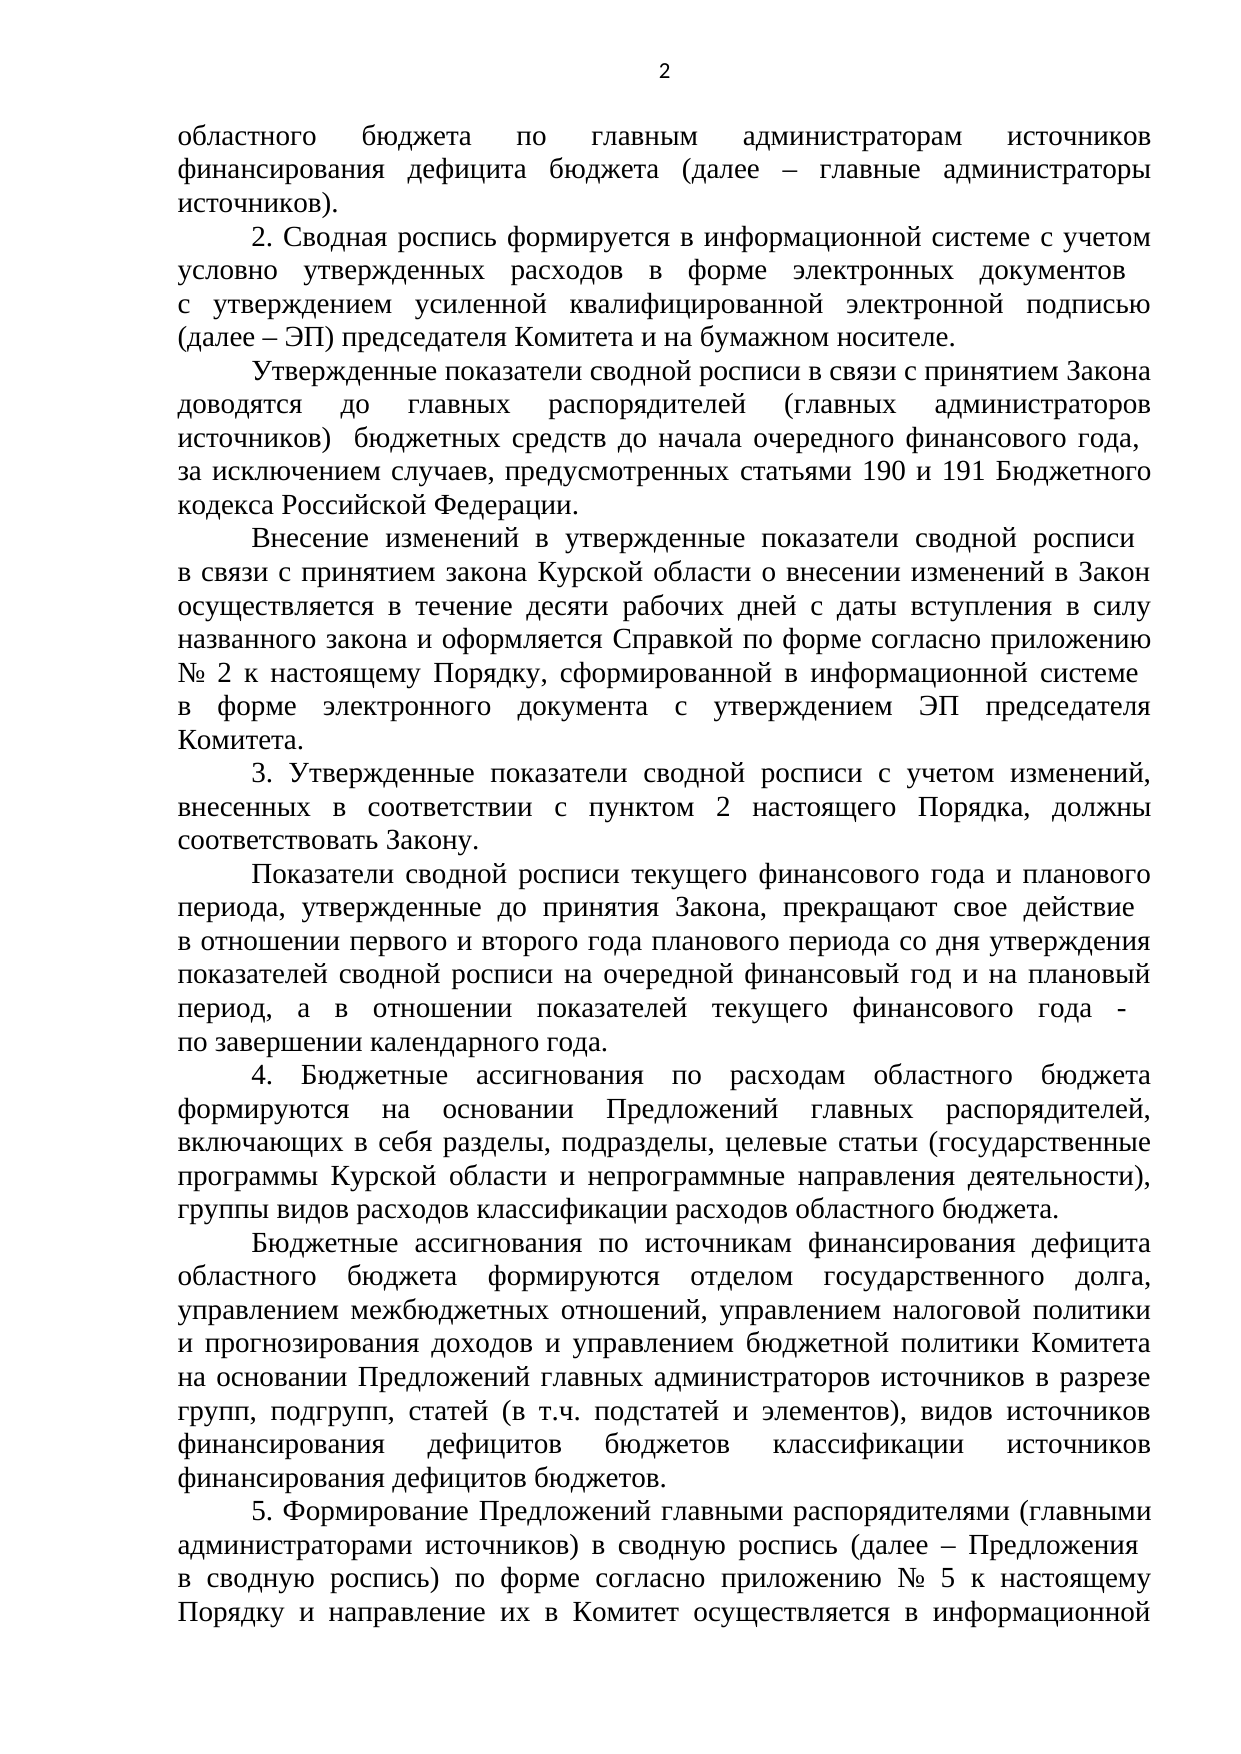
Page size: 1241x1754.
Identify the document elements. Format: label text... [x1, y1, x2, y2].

text 2. Сводная роспись формируется в информационной системе с учетом условно утвержденных расходов в форме электронных документов с утверждением усиленной квалифицированной электронной подписью (далее – ЭП) председателя Комитета и на бумажном носителе. [177, 219, 1152, 353]
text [177, 118, 1152, 219]
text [177, 1493, 1152, 1627]
text Утвержденные показатели сводной росписи в связи с принятием Закона доводятся до главных распорядителей (главных администраторов источников) бюджетных средств до начала очередного финансового года, за исключением случаев, предусмотренных статьями 190 и 191 Бюджетного кодекса Российской Федерации. [177, 353, 1152, 521]
text 3. Утвержденные показатели сводной росписи с учетом изменений, внесенных в соответствии с пунктом 2 настоящего Порядка, должны соответствовать Закону. [177, 755, 1152, 856]
text Внесение изменений в утвержденные показатели сводной росписи в связи с принятием закона Курской области о внесении изменений в Закон осуществляется в течение десяти рабочих дней с даты вступления в силу названного закона и оформляется Справкой по форме согласно приложению № 2 к настоящему Порядку, сформированной в информационной системе в форме электронного документа с утверждением ЭП председателя Комитета. [177, 521, 1152, 755]
text Бюджетные ассигнования по источникам финансирования дефицита областного бюджета формируются отделом государственного долга, управлением межбюджетных отношений, управлением налоговой политики и прогнозирования доходов и управлением бюджетной политики Комитета на основании Предложений главных администраторов источников в разрезе групп, подгрупп, статей (в т.ч. подстатей и элементов), видов источников финансирования дефицитов бюджетов классификации источников финансирования дефицитов бюджетов. [177, 1225, 1152, 1493]
text Показатели сводной росписи текущего финансового года и планового периода, утвержденные до принятия Закона, прекращают свое действие в отношении первого и второго года планового периода со дня утверждения показателей сводной росписи на очередной финансовый год и на плановый период, а в отношении показателей текущего финансового года - по завершении календарного года. [177, 856, 1152, 1057]
text 4. Бюджетные ассигнования по расходам областного бюджета формируются на основании Предложений главных распорядителей, включающих в себя разделы, подразделы, целевые статьи (государственные программы Курской области и непрограммные направления деятельности), группы видов расходов классификации расходов областного бюджета. [177, 1057, 1152, 1225]
